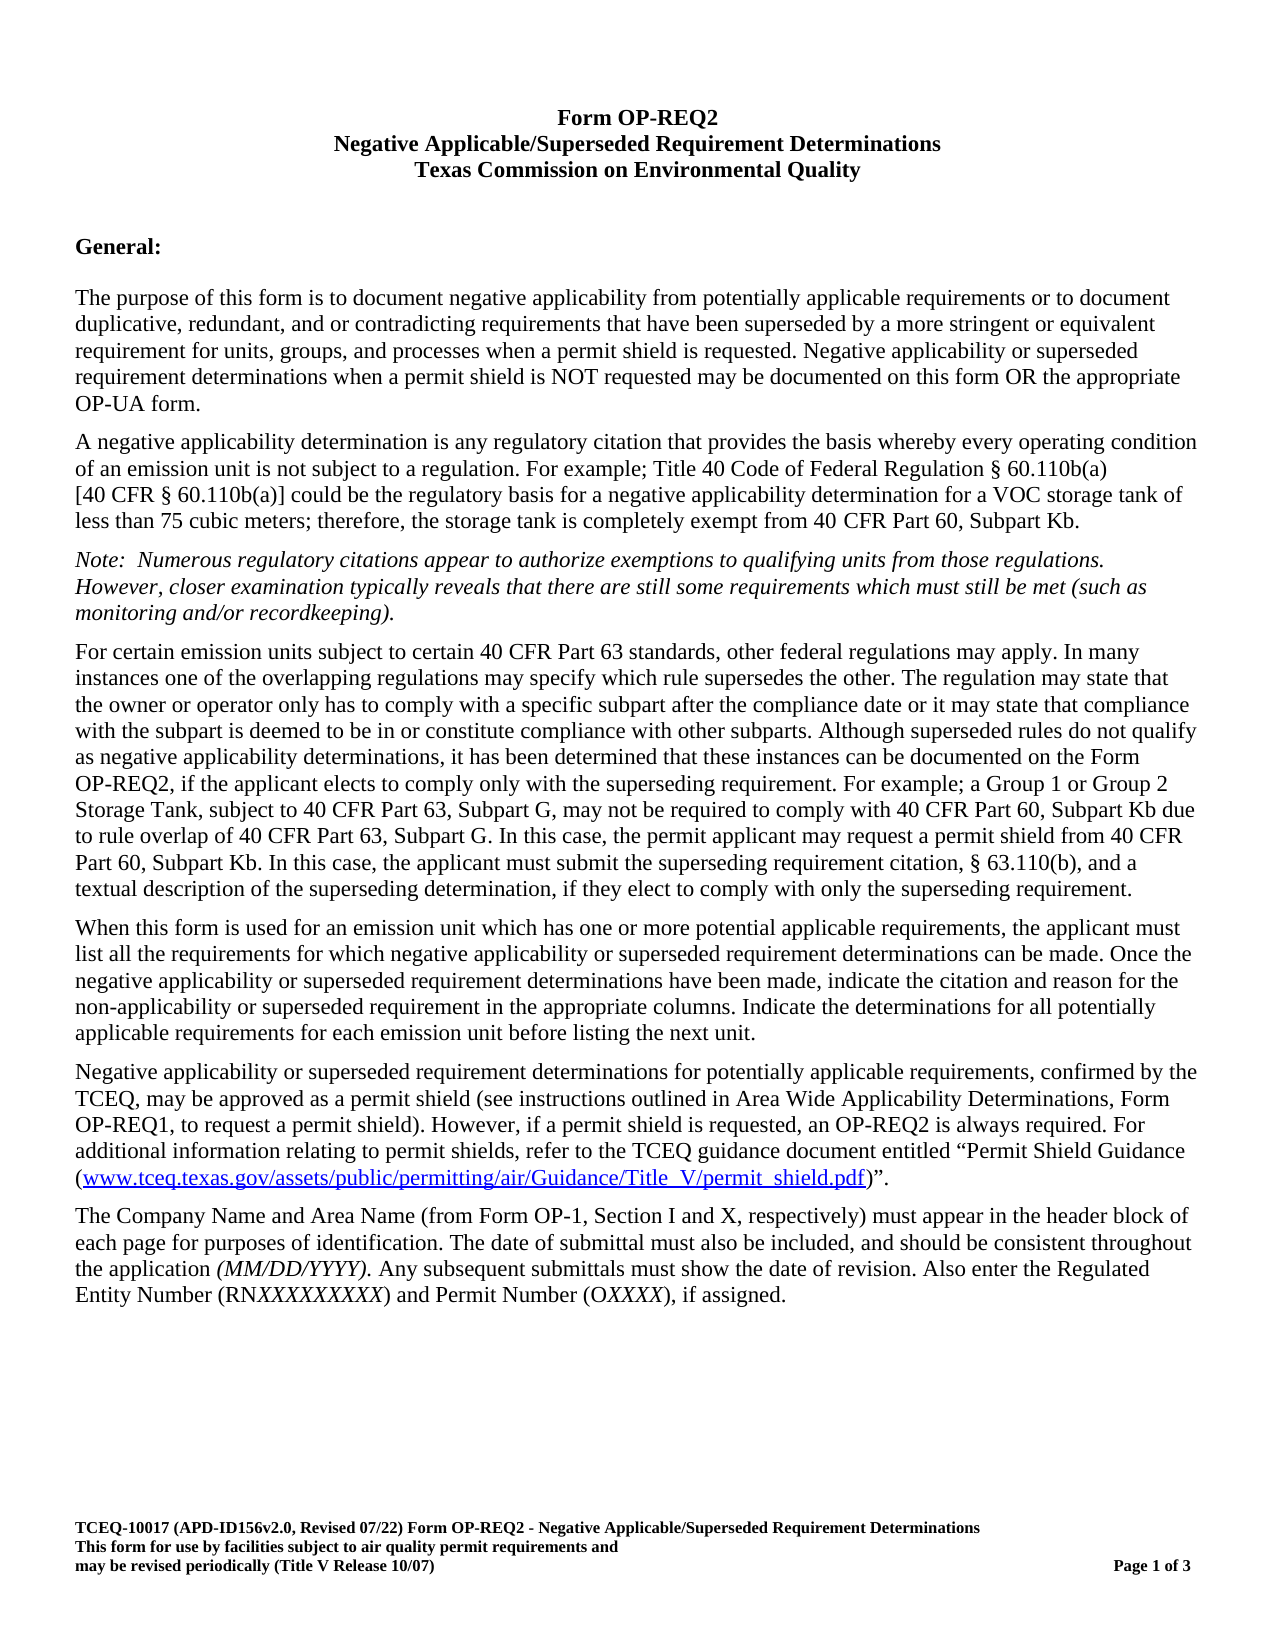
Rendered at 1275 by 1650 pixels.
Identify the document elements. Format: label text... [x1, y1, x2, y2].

subtitle Form OP-REQ2 [75, 104, 1200, 130]
text For certain emission units subject to certain 40 CFR Part 63 standards, other federal regulations may apply. In many instances one of the overlapping regulations may specify which rule supersedes the other. The regulation may state that the owner or operator only has to comply with a specific subpart after the compliance date or it may state that compliance with the subpart is deemed to be in or constitute compliance with other subparts. Although superseded rules do not qualify as negative applicability determinations, it has been determined that these instances can be documented on the Form OP-REQ2, if the applicant elects to comply only with the superseding requirement. For example; a Group 1 or Group 2 Storage Tank, subject to 40 CFR Part 63, Subpart G, may not be required to comply with 40 CFR Part 60, Subpart Kb due to rule overlap of 40 CFR Part 63, Subpart G. In this case, the permit applicant may request a permit shield from 40 CFR Part 60, Subpart Kb. In this case, the applicant must submit the superseding requirement citation, § 63.110(b), and a textual description of the superseding determination, if they elect to comply with only the superseding requirement. [75, 638, 1200, 901]
subtitle Texas Commission on Environmental Quality [75, 156, 1200, 183]
text The Company Name and Area Name (from Form OP-1, Section I and X, respectively) must appear in the header block of each page for purposes of identification. The date of submittal must also be included, and should be consistent throughout the application (MM/DD/YYYY). Any subsequent submittals must show the date of revision. Also enter the Regulated Entity Number (RNXXXXXXXXX) and Permit Number (OXXXX), if assigned. [75, 1202, 1200, 1308]
text Note: Numerous regulatory citations appear to authorize exemptions to qualifying units from those regulations. However, closer examination typically reveals that there are still some requirements which must still be met (such as monitoring and/or recordkeeping). [75, 546, 1200, 625]
text Negative applicability or superseded requirement determinations for potentially applicable requirements, confirmed by the TCEQ, may be approved as a permit shield (see instructions outlined in Area Wide Applicability Determinations, Form OP-REQ1, to request a permit shield). However, if a permit shield is requested, an OP-REQ2 is always required. For additional information relating to permit shields, refer to the TCEQ guidance document entitled “Permit Shield Guidance (www.tceq.texas.gov/assets/public/permitting/air/Guidance/Title_V/permit_shield.pdf)”. [75, 1058, 1200, 1190]
text General: [75, 233, 1200, 259]
text A negative applicability determination is any regulatory citation that provides the basis whereby every operating condition of an emission unit is not subject to a regulation. For example; Title 40 Code of Federal Regulation § 60.110b(a) [40 CFR § 60.110b(a)] could be the regulatory basis for a negative applicability determination for a VOC storage tank of less than 75 cubic meters; therefore, the storage tank is completely exempt from 40 CFR Part 60, Subpart Kb. [75, 428, 1200, 534]
text The purpose of this form is to document negative applicability from potentially applicable requirements or to document duplicative, redundant, and or contradicting requirements that have been superseded by a more stringent or equivalent requirement for units, groups, and processes when a permit shield is requested. Negative applicability or superseded requirement determinations when a permit shield is NOT requested may be documented on this form OR the appropriate OP-UA form. [75, 284, 1200, 416]
subtitle Negative Applicable/Superseded Requirement Determinations [75, 130, 1200, 156]
text When this form is used for an emission unit which has one or more potential applicable requirements, the applicant must list all the requirements for which negative applicability or superseded requirement determinations can be made. Once the negative applicability or superseded requirement determinations have been made, indicate the citation and reason for the non-applicability or superseded requirement in the appropriate columns. Indicate the determinations for all potentially applicable requirements for each emission unit before listing the next unit. [75, 914, 1200, 1046]
